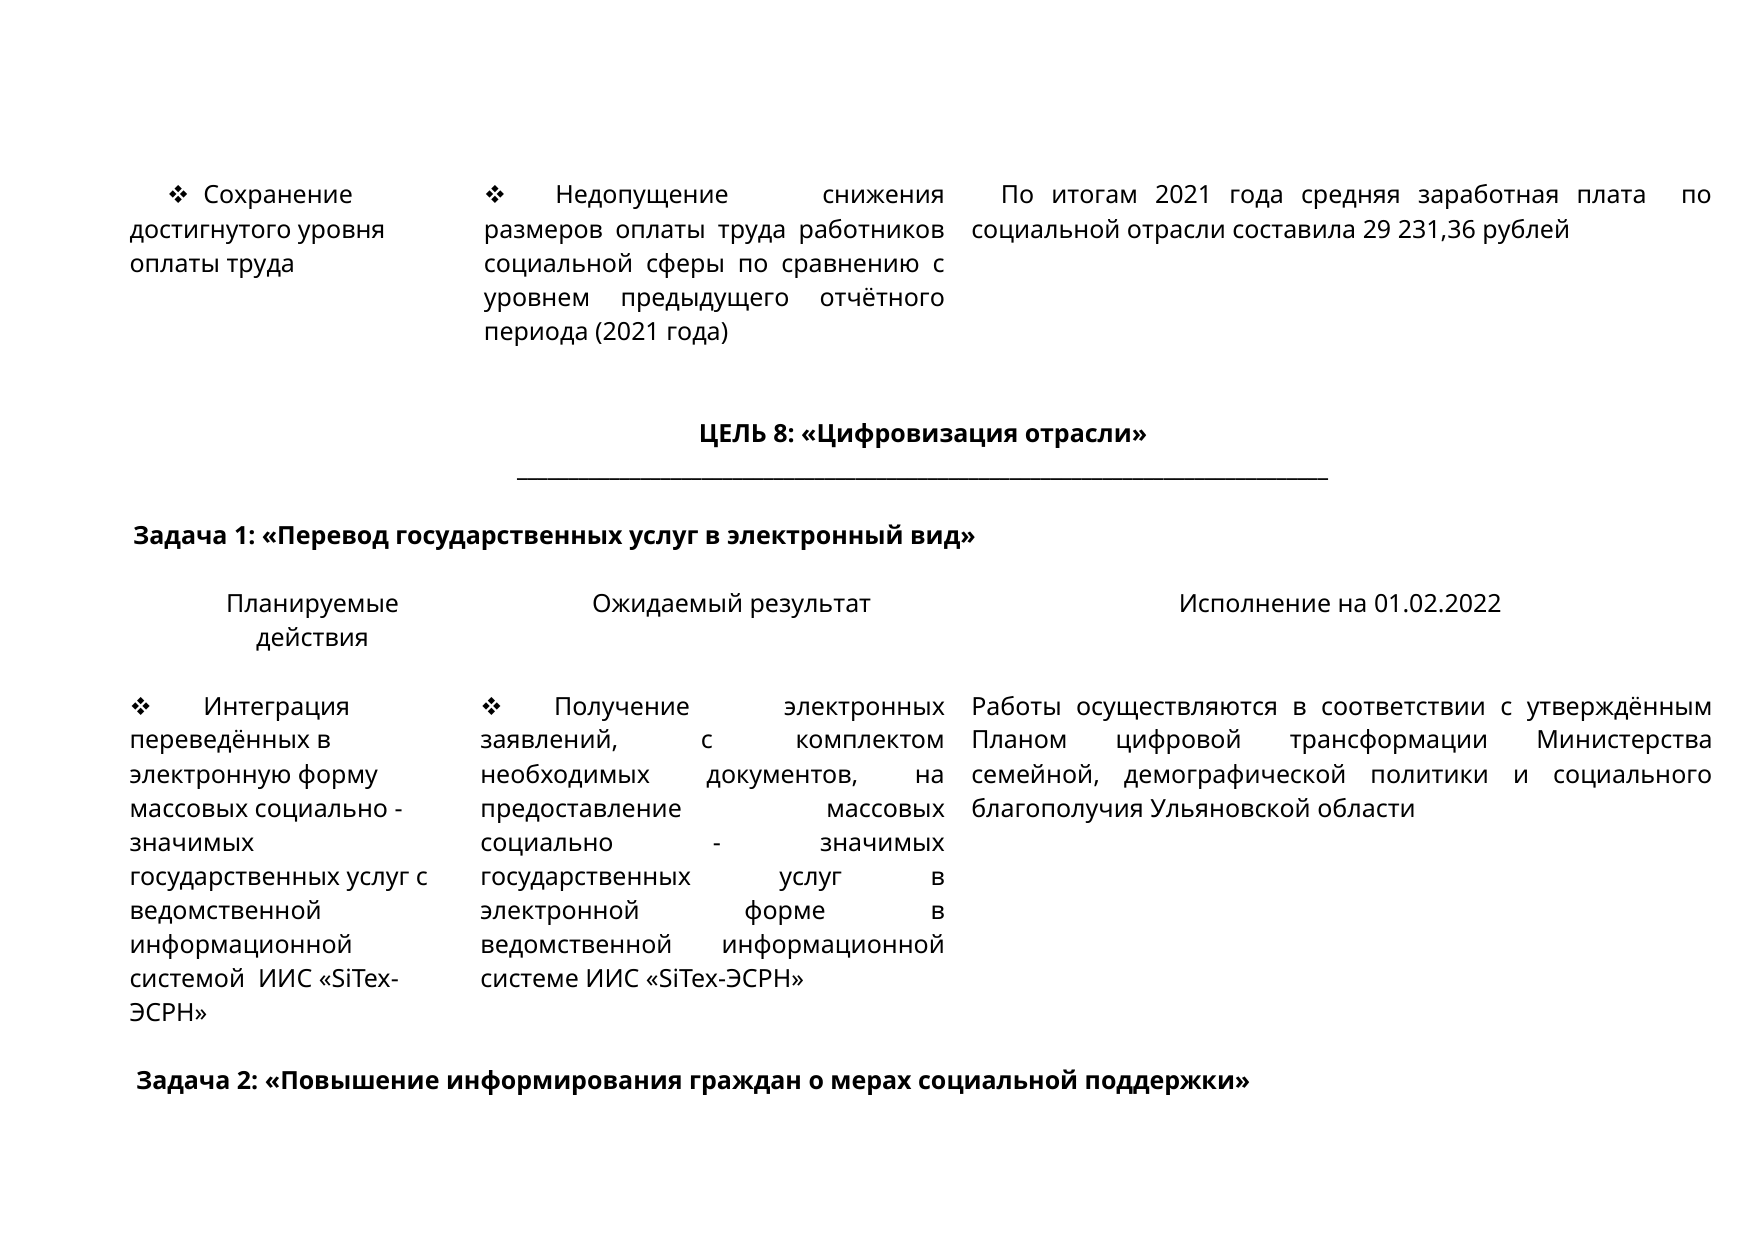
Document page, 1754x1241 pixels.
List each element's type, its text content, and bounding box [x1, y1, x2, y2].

table_cell Ожидаемый результат [469, 586, 956, 688]
table_cell Задача 2: «Повышение информирования граждан о мерах социальной поддержки» [118, 1063, 1724, 1131]
table_cell Недопущение снижения размеров оплаты труда работников социальной сферы по сравнению с уровнем предыдущего отчётного периода (2021 года) [469, 177, 956, 416]
table_cell Исполнение на 01.02.2022 [956, 586, 1724, 688]
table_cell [956, 688, 1724, 1063]
table_cell Планируемые действия [118, 586, 469, 688]
table_cell По итогам 2021 года средняя заработная плата по социальной отрасли составила 29 231,36 рублей [956, 177, 1724, 416]
table_cell Получение электронных заявлений, с комплектом необходимых документов, на предоставление массовых социально - значимых государственных услуг в электронной форме в ведомственной информационной системе ИИС «SiTex-ЭСРН» [469, 688, 956, 1063]
table_cell Сохранение достигнутого уровня оплаты труда [118, 177, 469, 416]
table_cell Задача 1: «Перевод государственных услуг в электронный вид» [118, 518, 1724, 586]
table_cell Интеграция переведённых в электронную форму массовых социально - значимых государственных услуг с ведомственной информационной системой ИИС «SiTex-ЭСРН» [118, 688, 469, 1063]
table_cell ЦЕЛЬ 8: «Цифровизация отрасли» _______________________________________________________________________________ [118, 416, 1724, 518]
